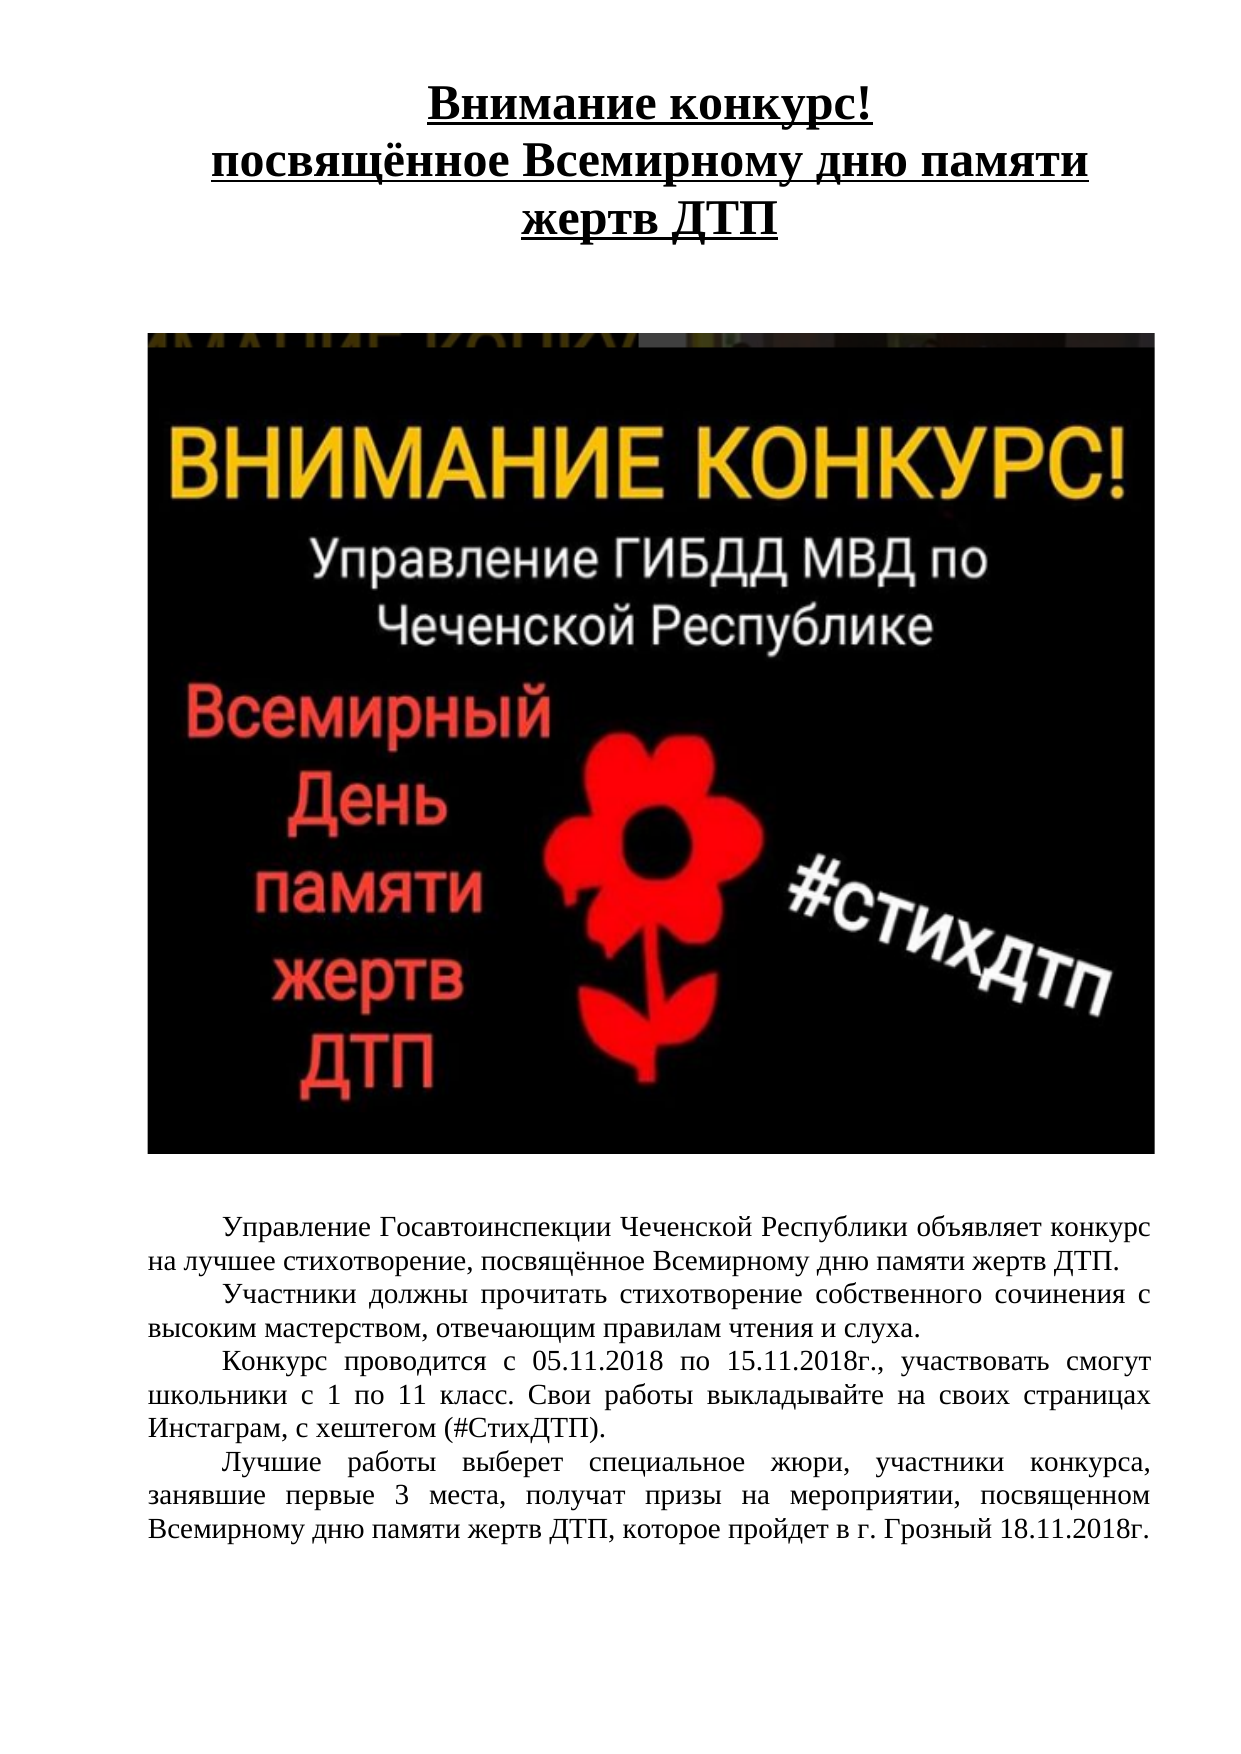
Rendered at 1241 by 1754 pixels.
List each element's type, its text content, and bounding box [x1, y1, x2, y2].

text Внимание конкурс! [148, 72, 1152, 130]
picture [147, 333, 1155, 1154]
text Управление Госавтоинспекции Чеченской Республики объявляет конкурс на лучшее стихотворение, посвящённое Всемирному дню памяти жертв ДТП. [148, 1209, 1152, 1276]
text Лучшие работы выберет специальное жюри, участники конкурса, занявшие первые 3 места, получат призы на мероприятии, посвященном Всемирному дню памяти жертв ДТП, которое пройдет в г. Грозный 18.11.2018г. [148, 1444, 1152, 1544]
text Участники должны прочитать стихотворение собственного сочинения с высоким мастерством, отвечающим правилам чтения и слуха. [148, 1276, 1152, 1343]
text посвящённое Всемирному дню памяти жертв ДТП [148, 130, 1152, 245]
text Конкурс проводится с 05.11.2018 по 15.11.2018г., участвовать смогут школьники с 1 по 11 класс. Свои работы выкладывайте на своих страницах Инстаграм, с хештегом (#СтихДТП). [148, 1343, 1152, 1444]
